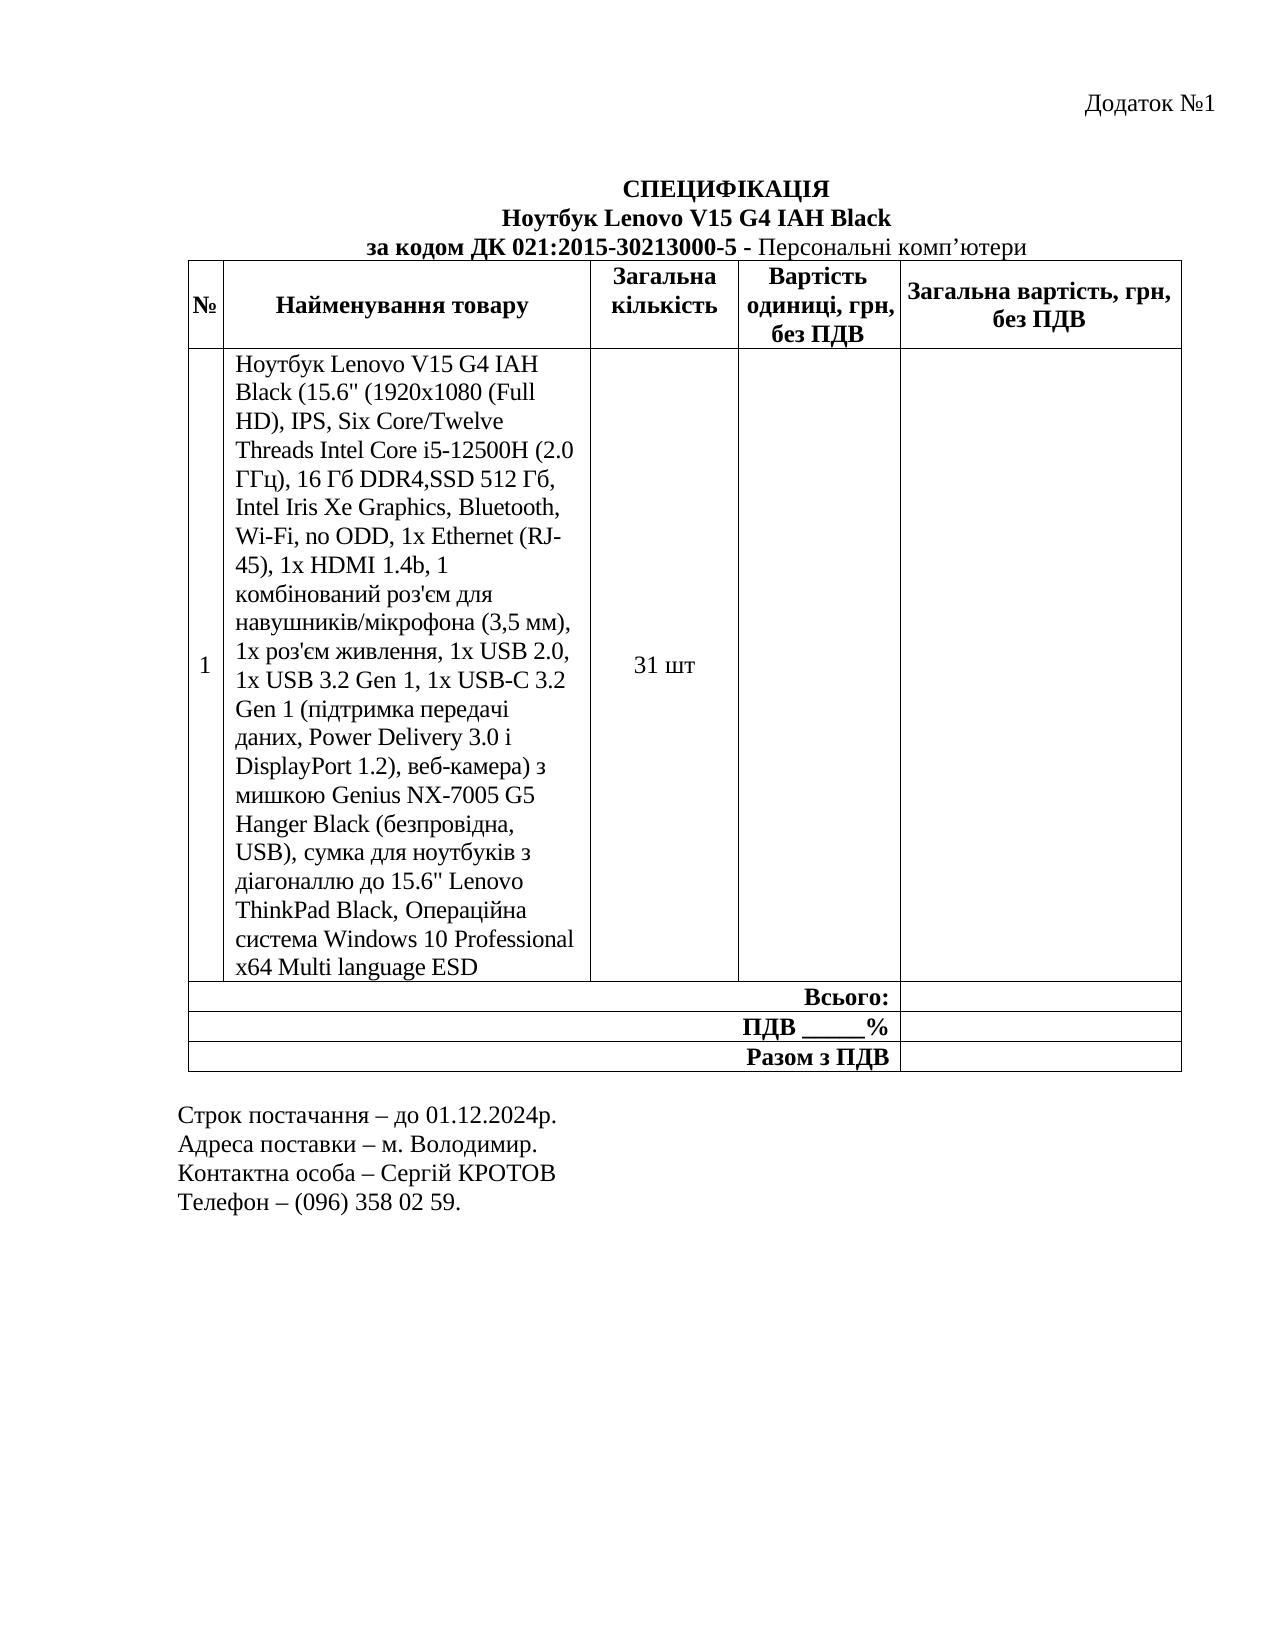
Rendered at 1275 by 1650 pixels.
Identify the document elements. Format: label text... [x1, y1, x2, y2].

table_header Найменування товару [224, 261, 590, 348]
table_cell Всього: [189, 982, 900, 1011]
table_cell [739, 349, 900, 981]
table_cell ПДВ _____% [189, 1012, 900, 1041]
table_cell 1 [189, 349, 223, 981]
text Ноутбук Lenovo V15 G4 IAH Black [177, 203, 1216, 232]
text Телефон – (096) 358 02 59. [177, 1187, 1216, 1215]
table_cell [901, 349, 1181, 981]
text Додаток №1 [871, 88, 1216, 117]
table_cell Ноутбук Lenovo V15 G4 IAH Black (15.6" (1920x1080 (Full HD), IPS, Six Core/Twelve Threads Intel Core i5-12500H (2.0 ГГц), 16 Гб DDR4,SSD 512 Гб, Intel Iris Xe Graphics, Bluetooth, Wi-Fi, no ODD, 1x Ethernet (RJ-45), 1x HDMI 1.4b, 1 комбінований роз'єм для навушників/мікрофона (3,5 мм), 1x роз'єм живлення, 1x USB 2.0, 1x USB 3.2 Gen 1, 1x USB-C 3.2 Gen 1 (підтримка передачі даних, Power Delivery 3.0 і DisplayPort 1.2), веб-камера) з мишкою Genius NX-7005 G5 Hanger Black (безпровідна, USB), сумка для ноутбуків з діагоналлю до 15.6" Lenovo ThinkPad Black, Операційна система Windows 10 Professional х64 Multi language ESD [224, 349, 590, 981]
text Контактна особа – Сергій КРОТОВ [177, 1158, 1216, 1187]
table_cell [901, 982, 1181, 1011]
text за кодом ДК 021:2015-30213000-5 - Персональні комп’ютери [177, 232, 1216, 260]
text Адреса поставки – м. Володимир. [177, 1129, 1216, 1158]
text СПЕЦИФІКАЦІЯ [177, 174, 1216, 203]
table_cell Разом з ПДВ [189, 1042, 900, 1071]
table_header Вартість одиниці, грн, без ПДВ [739, 261, 900, 348]
text Строк постачання – до 01.12.2024р. [177, 1100, 1216, 1129]
table_header № [189, 261, 223, 348]
table_cell [901, 1042, 1181, 1071]
table_cell 31 шт [591, 349, 738, 981]
table_cell [901, 1012, 1181, 1041]
table_header Загальна вартість, грн, без ПДВ [901, 261, 1181, 348]
table_header Загальна кількість [591, 261, 738, 348]
